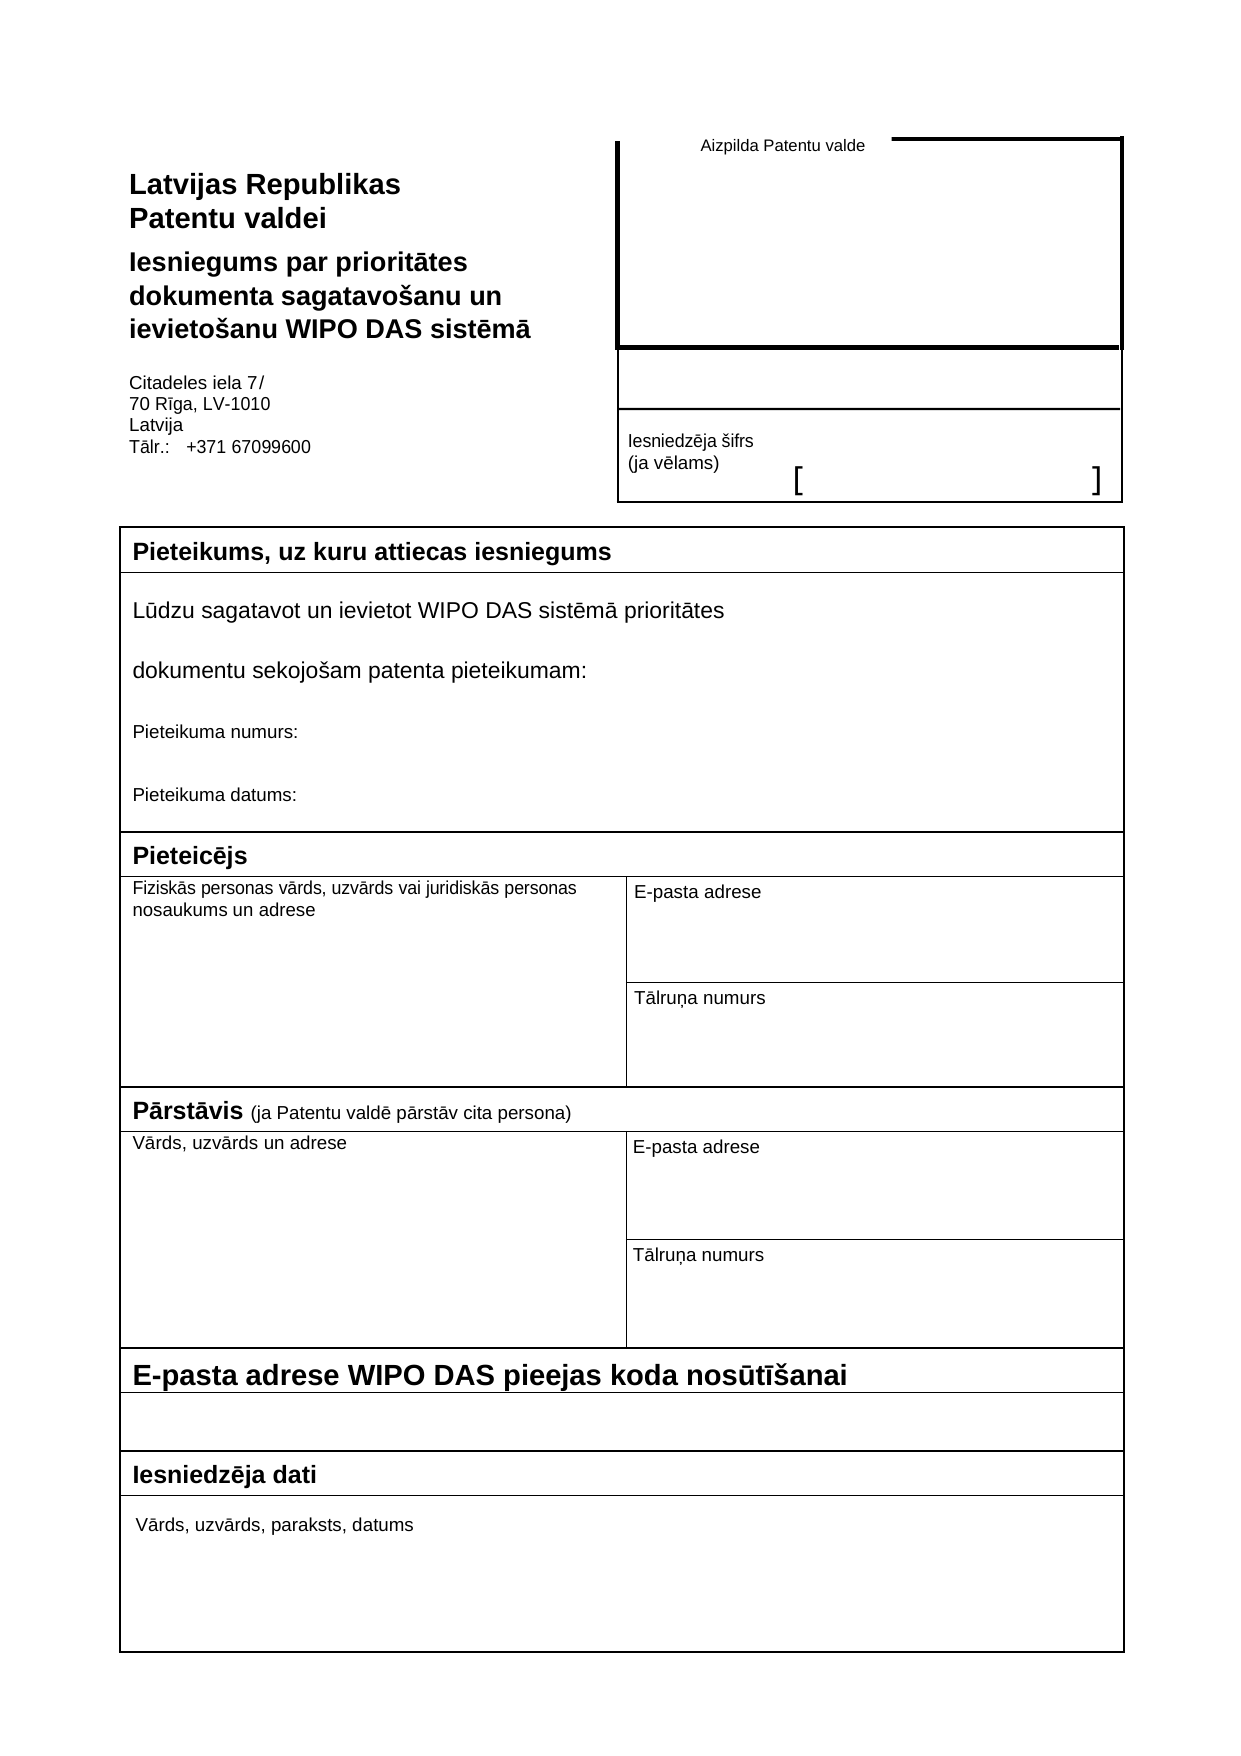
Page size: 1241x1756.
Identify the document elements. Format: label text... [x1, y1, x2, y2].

table_header Latvijas Republikas Patentu valdei Iesniegums par prioritātes dokumenta sagatavošanu un ievietošanu WIPO DAS sistēmā [108, 136, 618, 345]
table_cell Citadeles iela 7/ 70 Rīga, LV-1010 Latvija Tālr.: +371 67099600 [108, 345, 617, 501]
table_cell E-pasta adrese [627, 1132, 1123, 1239]
table_cell Iesniedzēja šifrs (ja vēlams) [619, 350, 778, 501]
table_header [618, 136, 804, 345]
table_cell Fiziskās personas vārds, uzvārds vai juridiskās personas nosaukums un adrese [121, 877, 626, 1086]
table_cell [ [778, 350, 804, 501]
table_cell [805, 350, 1085, 501]
table_cell Lūdzu sagatavot un ievietot WIPO DAS sistēmā prioritātes dokumentu sekojošam patenta pieteikumam: Pieteikuma numurs: Pieteikuma datums: [121, 573, 1123, 831]
table_header Pieteikums, uz kuru attiecas iesniegums [121, 528, 1123, 572]
table_cell Pārstāvis (ja Patentu valdē pārstāv cita persona) [121, 1088, 1123, 1131]
table_cell Tālruņa numurs [627, 983, 1123, 1086]
table_cell E-pasta adrese [627, 877, 1123, 982]
table_cell Vārds, uzvārds un adrese [121, 1132, 626, 1347]
table_header [1085, 141, 1120, 345]
table_header [805, 141, 1085, 345]
table_cell Pieteicējs [121, 833, 1123, 876]
table_cell [121, 1393, 1123, 1449]
table_cell Vārds, uzvārds, paraksts, datums [121, 1496, 1123, 1651]
table_cell Iesniedzēja dati [121, 1452, 1123, 1495]
table_cell ] [1085, 345, 1121, 501]
table_cell Tālruņa numurs [627, 1240, 1123, 1347]
table_cell E-pasta adrese WIPO DAS pieejas koda nosūtīšanai [121, 1349, 1123, 1392]
